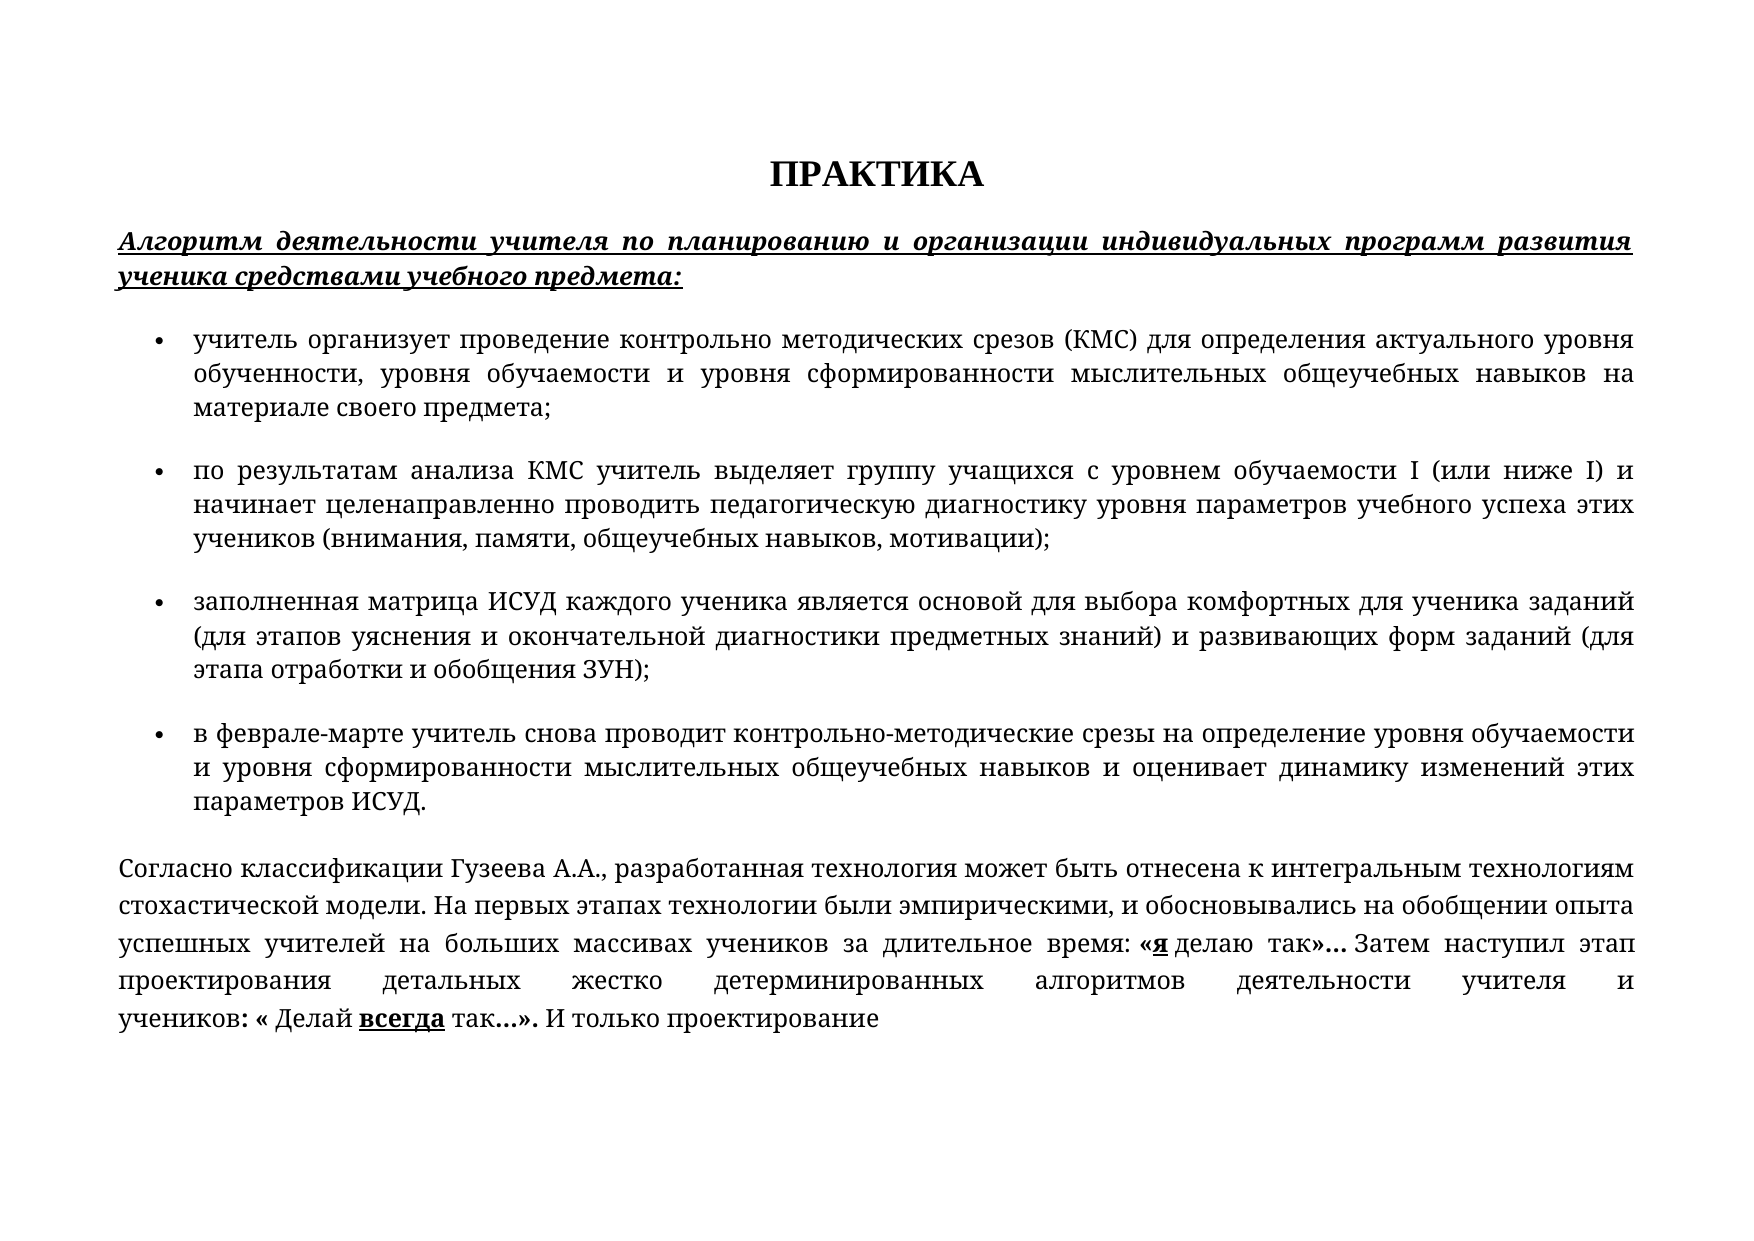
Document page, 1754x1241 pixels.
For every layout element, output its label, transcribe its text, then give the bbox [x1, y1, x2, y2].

list по результатам анализа КМС учитель выделяет группу учащихся с уровнем обучаемости I (или ниже I) и начинает целенаправленно проводить педагогическую диагностику уровня параметров учебного успеха этих учеников (внимания, памяти, общеучебных навыков, мотивации); [156, 453, 1636, 555]
text Согласно классификации Гузеева А.А., разработанная технология может быть отнесена к интегральным технологиям стохастической модели. На первых этапах технологии были эмпирическими, и обосновывались на обобщении опыта успешных учителей на больших массивах учеников за длительное время: «я делаю так»… Затем наступил этап проектирования детальных жестко детерминированных алгоритмов деятельности учителя и учеников: « Делай всегда так…». И только проектирование [118, 847, 1636, 1034]
text ПРАКТИКА [118, 152, 1636, 195]
list учитель организует проведение контрольно методических срезов (КМС) для определения актуального уровня обученности, уровня обучаемости и уровня сформированности мыслительных общеучебных навыков на материале своего предмета; [156, 321, 1636, 423]
list в феврале-марте учитель снова проводит контрольно-методические срезы на определение уровня обучаемости и уровня сформированности мыслительных общеучебных навыков и оценивает динамику изменений этих параметров ИСУД. [156, 715, 1636, 818]
text Алгоритм деятельности учителя по планированию и организации индивидуальных программ развития ученика средствами учебного предмета: [118, 224, 1636, 292]
list заполненная матрица ИСУД каждого ученика является основой для выбора комфортных для ученика заданий (для этапов уяснения и окончательной диагностики предметных знаний) и развивающих форм заданий (для этапа отработки и обобщения ЗУН); [156, 584, 1636, 686]
